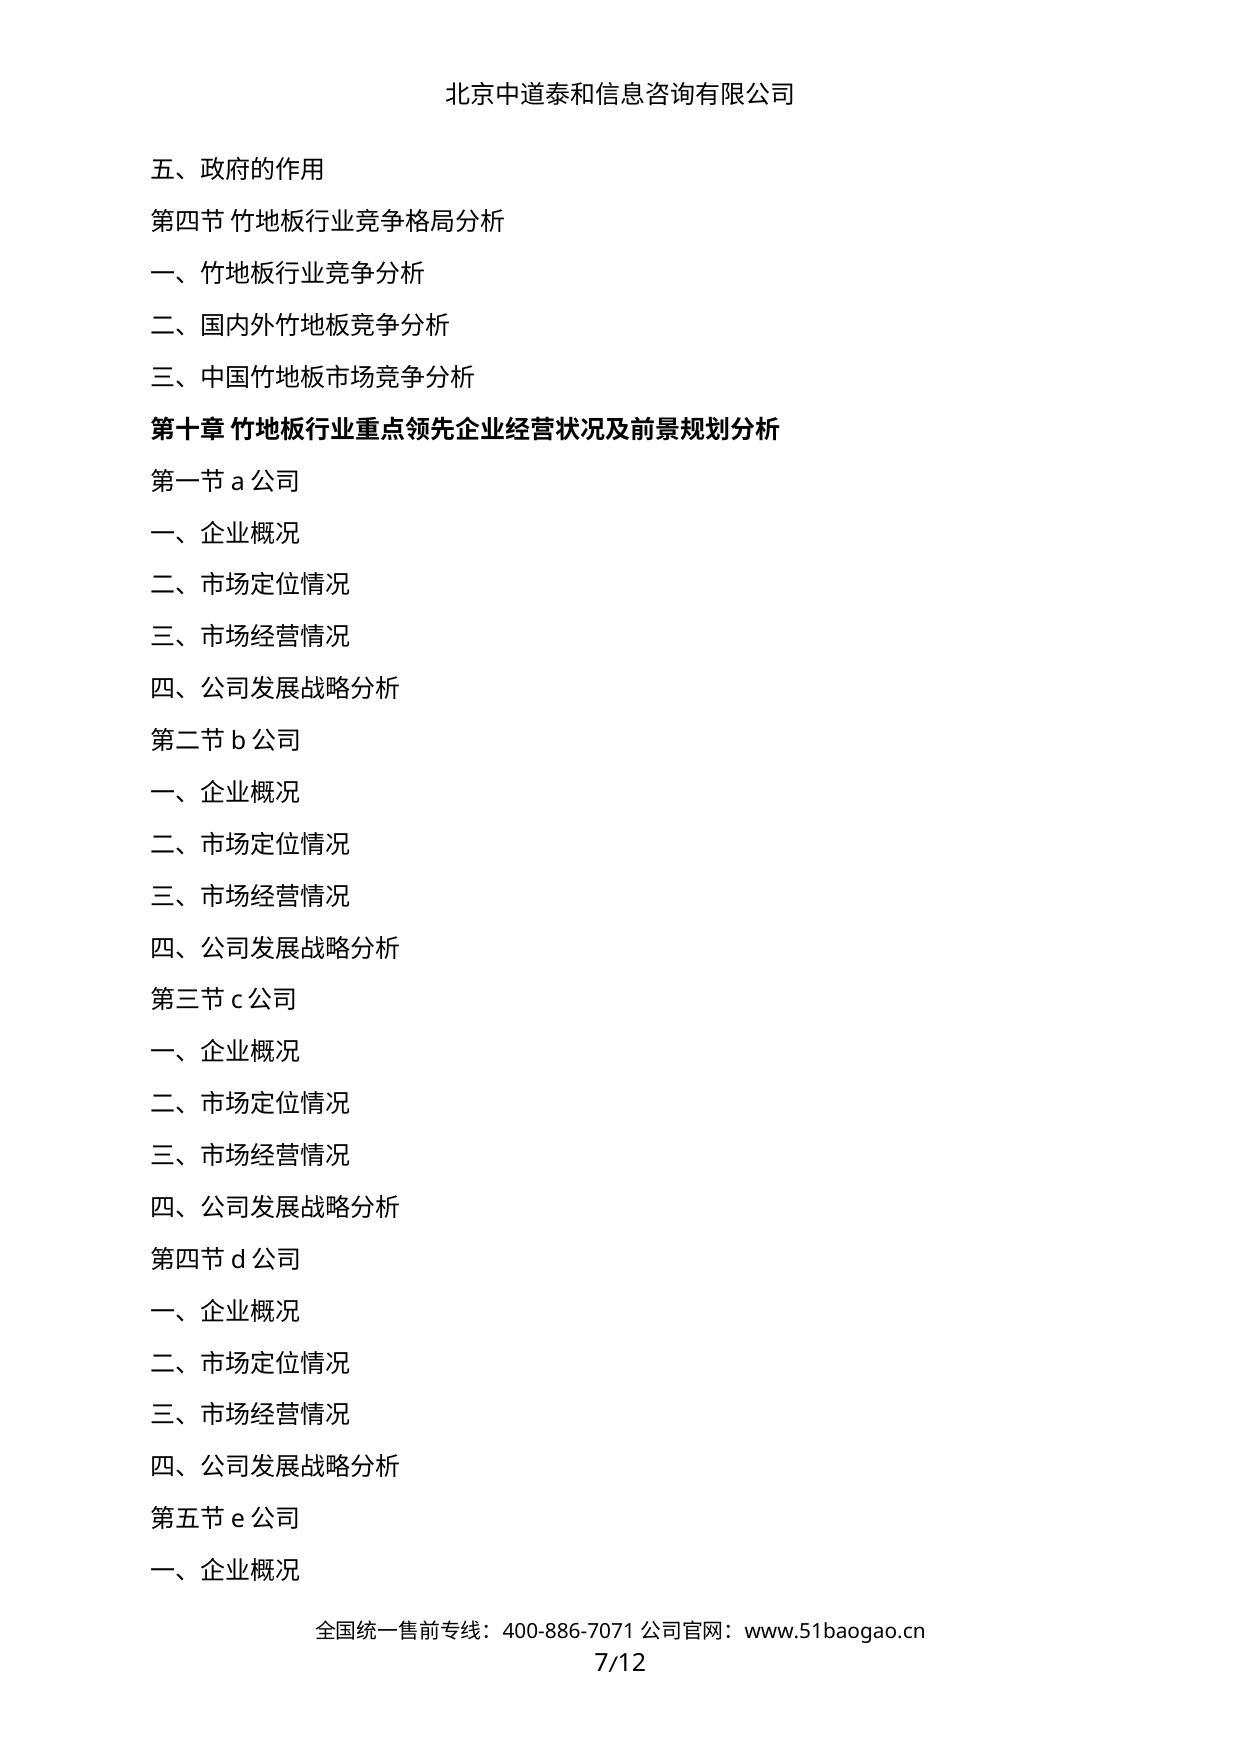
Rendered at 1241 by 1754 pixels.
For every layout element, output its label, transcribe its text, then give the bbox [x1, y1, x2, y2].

text 二、市场定位情况 [150, 824, 1090, 861]
text 一、企业概况 [150, 772, 1090, 809]
text 一、企业概况 [150, 1291, 1090, 1327]
text 五、政府的作用 [150, 150, 1090, 186]
text 四、公司发展战略分析 [150, 1447, 1090, 1483]
text 三、市场经营情况 [150, 1136, 1090, 1172]
text 四、公司发展战略分析 [150, 1187, 1090, 1224]
text 第五节 e公司 [150, 1499, 1090, 1535]
text 一、企业概况 [150, 513, 1090, 549]
text 第一节 a公司 [150, 461, 1090, 497]
text 二、国内外竹地板竞争分析 [150, 306, 1090, 342]
text 四、公司发展战略分析 [150, 669, 1090, 705]
text 第四节 d公司 [150, 1239, 1090, 1276]
text 一、竹地板行业竞争分析 [150, 254, 1090, 290]
text 二、市场定位情况 [150, 565, 1090, 601]
text 二、市场定位情况 [150, 1084, 1090, 1120]
text 第四节 竹地板行业竞争格局分析 [150, 202, 1090, 238]
text 二、市场定位情况 [150, 1343, 1090, 1379]
text 第三节 c公司 [150, 980, 1090, 1016]
text 一、企业概况 [150, 1551, 1090, 1587]
text 一、企业概况 [150, 1032, 1090, 1068]
text 四、公司发展战略分析 [150, 928, 1090, 964]
text 第二节 b公司 [150, 721, 1090, 757]
text 第十章 竹地板行业重点领先企业经营状况及前景规划分析 [150, 409, 1090, 446]
text 三、中国竹地板市场竞争分析 [150, 357, 1090, 394]
text 三、市场经营情况 [150, 1395, 1090, 1431]
text 三、市场经营情况 [150, 876, 1090, 912]
text 三、市场经营情况 [150, 617, 1090, 653]
